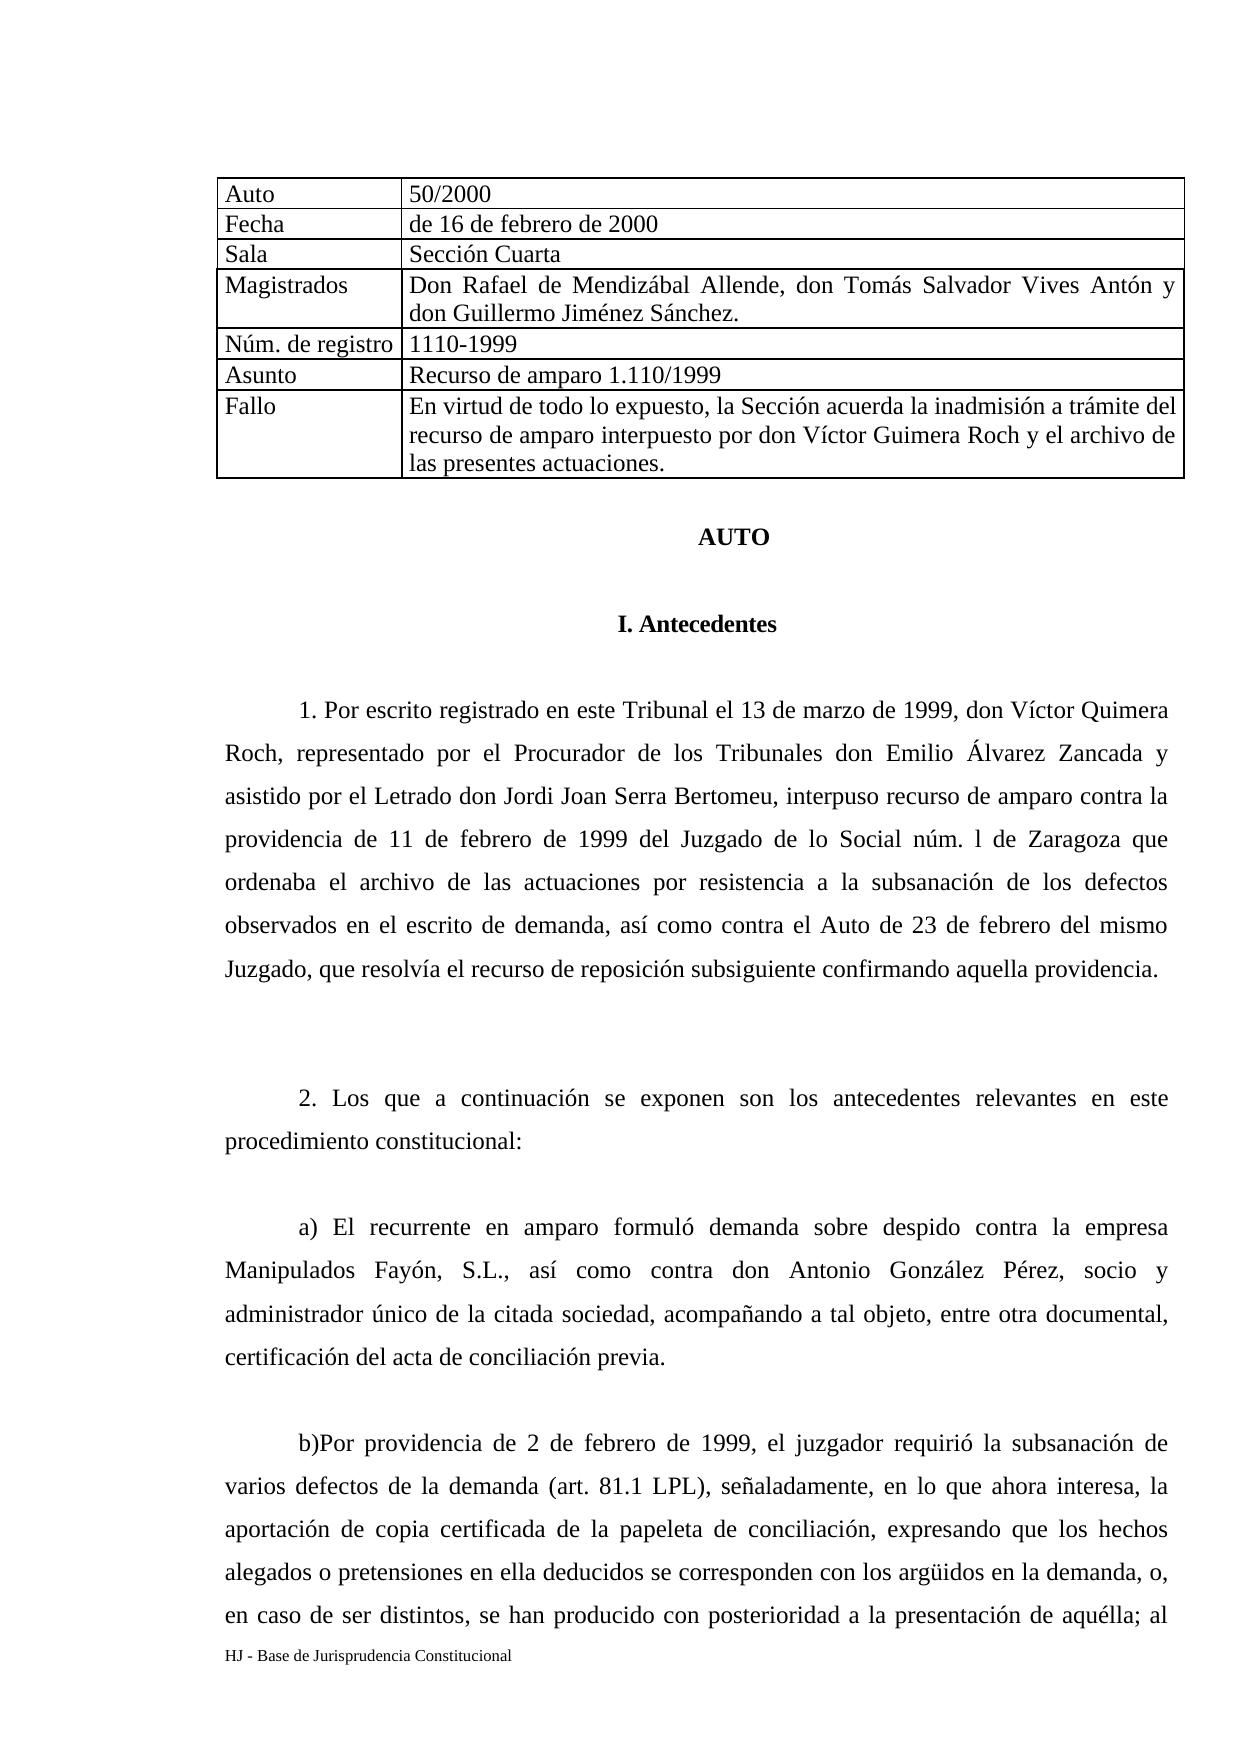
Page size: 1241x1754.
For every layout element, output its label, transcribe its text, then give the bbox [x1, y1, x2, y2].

table_cell Magistrados [218, 270, 401, 327]
text AUTO [224, 522, 1169, 551]
table_cell Don Rafael de Mendizábal Allende, don Tomás Salvador Vives Antón y don Guillermo Jiménez Sánchez. [403, 270, 1183, 327]
table_cell Sala [218, 240, 401, 268]
text 1. Por escrito registrado en este Tribunal el 13 de marzo de 1999, don Víctor Quimera Roch, representado por el Procurador de los Tribunales don Emilio Álvarez Zancada y asistido por el Letrado don Jordi Joan Serra Bertomeu, interpuso recurso de amparo contra la providencia de 11 de febrero de 1999 del Juzgado de lo Social núm. l de Zaragoza que ordenaba el archivo de las actuaciones por resistencia a la subsanación de los defectos observados en el escrito de demanda, así como contra el Auto de 23 de febrero del mismo Juzgado, que resolvía el recurso de reposición subsiguiente confirmando aquella providencia. [224, 695, 1169, 982]
table_cell de 16 de febrero de 2000 [402, 209, 1184, 238]
text a) El recurrente en amparo formuló demanda sobre despido contra la empresa Manipulados Fayón, S.L., así como contra don Antonio González Pérez, socio y administrador único de la citada sociedad, acompañando a tal objeto, entre otra documental, certificación del acta de conciliación previa. [224, 1212, 1169, 1371]
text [224, 1428, 1169, 1629]
text 2. Los que a continuación se exponen son los antecedentes relevantes en este procedimiento constitucional: [224, 1083, 1169, 1155]
table_cell En virtud de todo lo expuesto, la Sección acuerda la inadmisión a trámite del recurso de amparo interpuesto por don Víctor Guimera Roch y el archivo de las presentes actuaciones. [403, 391, 1183, 477]
text I. Antecedentes [224, 609, 1169, 637]
table_header Auto [218, 179, 401, 207]
table_cell Núm. de registro [218, 329, 401, 358]
table_header 50/2000 [402, 179, 1184, 207]
table_cell Sección Cuarta [402, 240, 1184, 268]
table_cell Fecha [218, 209, 401, 238]
table_cell Fallo [218, 391, 401, 477]
table_cell Recurso de amparo 1.110/1999 [403, 360, 1183, 389]
table_cell 1110-1999 [403, 329, 1183, 358]
table_cell Asunto [218, 360, 401, 389]
